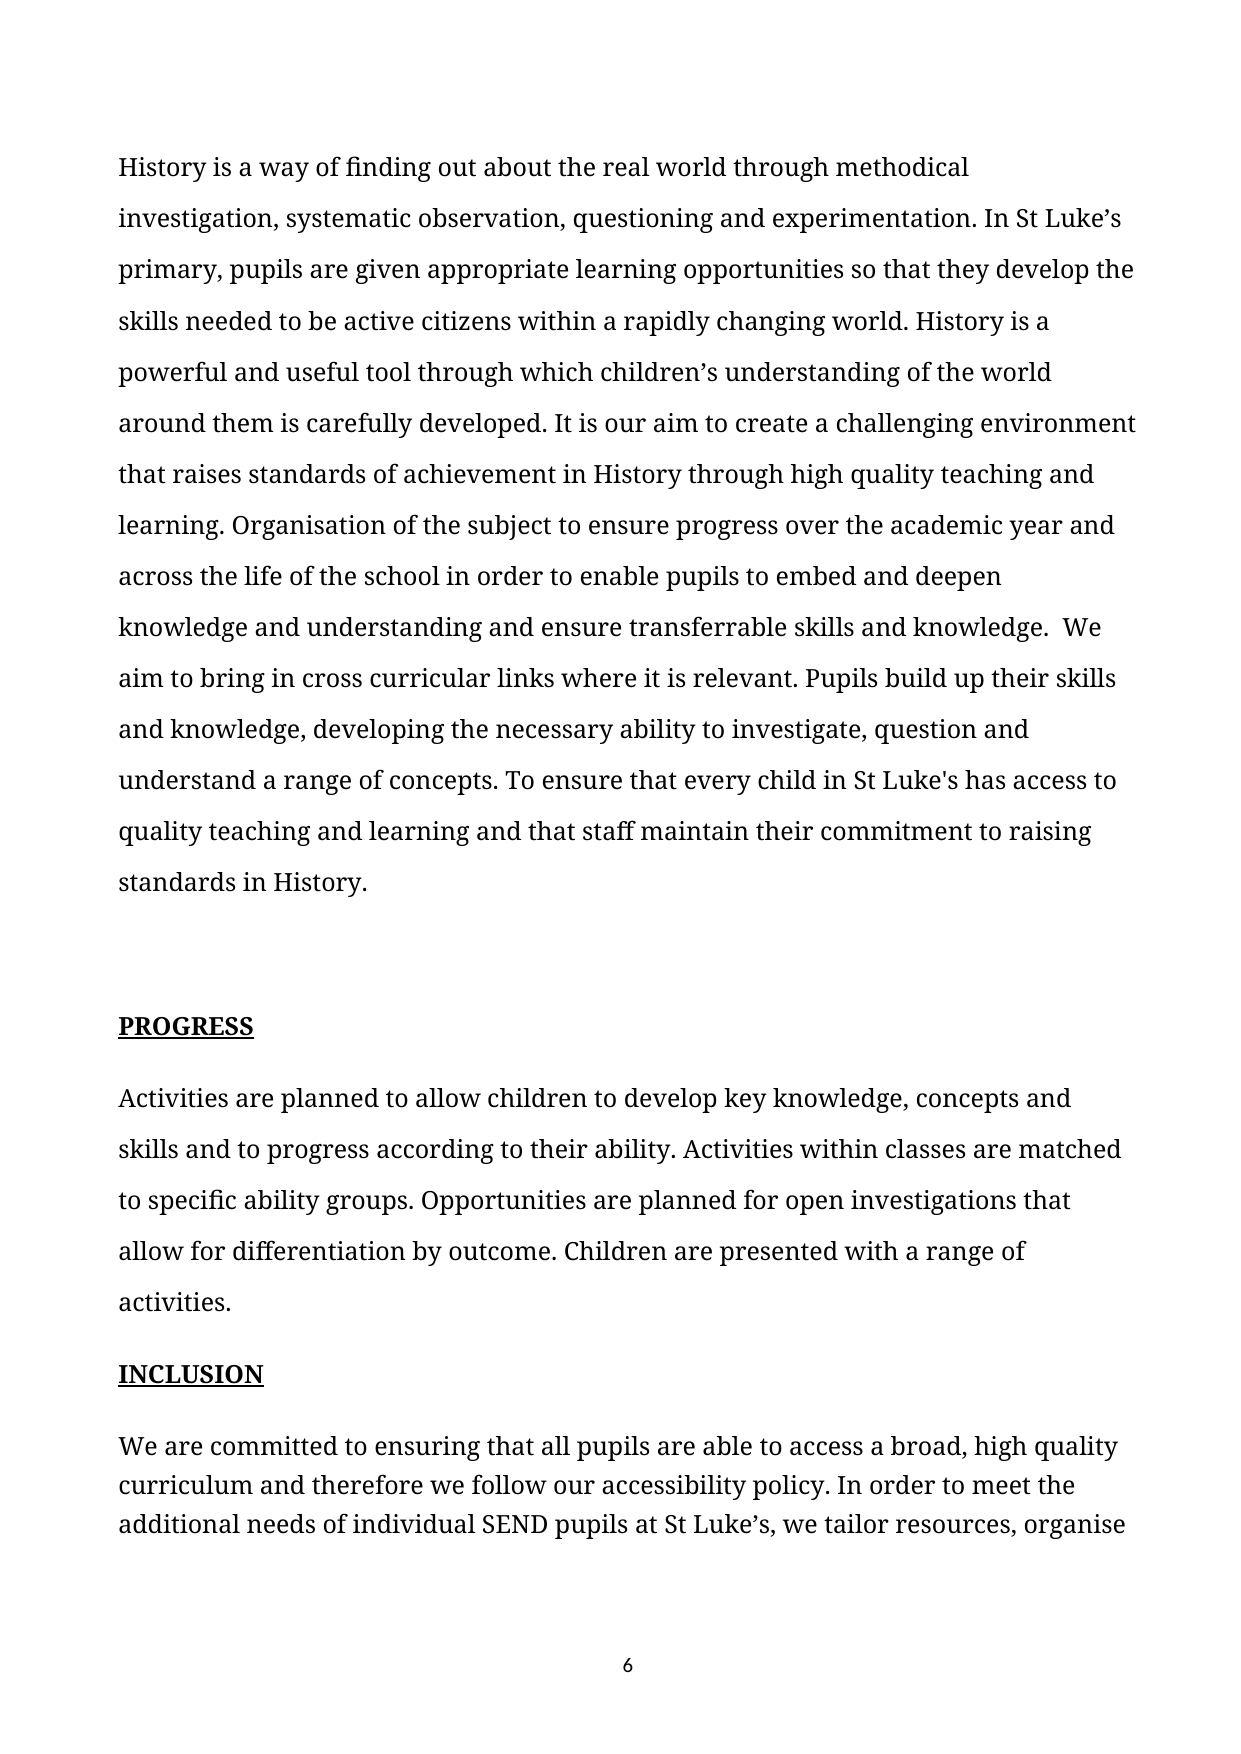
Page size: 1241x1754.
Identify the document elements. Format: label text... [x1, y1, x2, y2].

text INCLUSION [118, 1356, 1137, 1390]
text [118, 1428, 1137, 1541]
text Activities are planned to allow children to develop key knowledge, concepts and skills and to progress according to their ability. Activities within classes are matched to specific ability groups. Opportunities are planned for open investigations that allow for differentiation by outcome. Children are presented with a range of activities. [118, 1080, 1137, 1318]
text PROGRESS [118, 1008, 1137, 1042]
text History is a way of finding out about the real world through methodical investigation, systematic observation, questioning and experimentation. In St Luke’s primary, pupils are given appropriate learning opportunities so that they develop the skills needed to be active citizens within a rapidly changing world. History is a powerful and useful tool through which children’s understanding of the world around them is carefully developed. It is our aim to create a challenging environment that raises standards of achievement in History through high quality teaching and learning. Organisation of the subject to ensure progress over the academic year and across the life of the school in order to enable pupils to embed and deepen knowledge and understanding and ensure transferrable skills and knowledge. We aim to bring in cross curricular links where it is relevant. Pupils build up their skills and knowledge, developing the necessary ability to investigate, question and understand a range of concepts. To ensure that every child in St Luke's has access to quality teaching and learning and that staff maintain their commitment to raising standards in History. [118, 150, 1137, 899]
